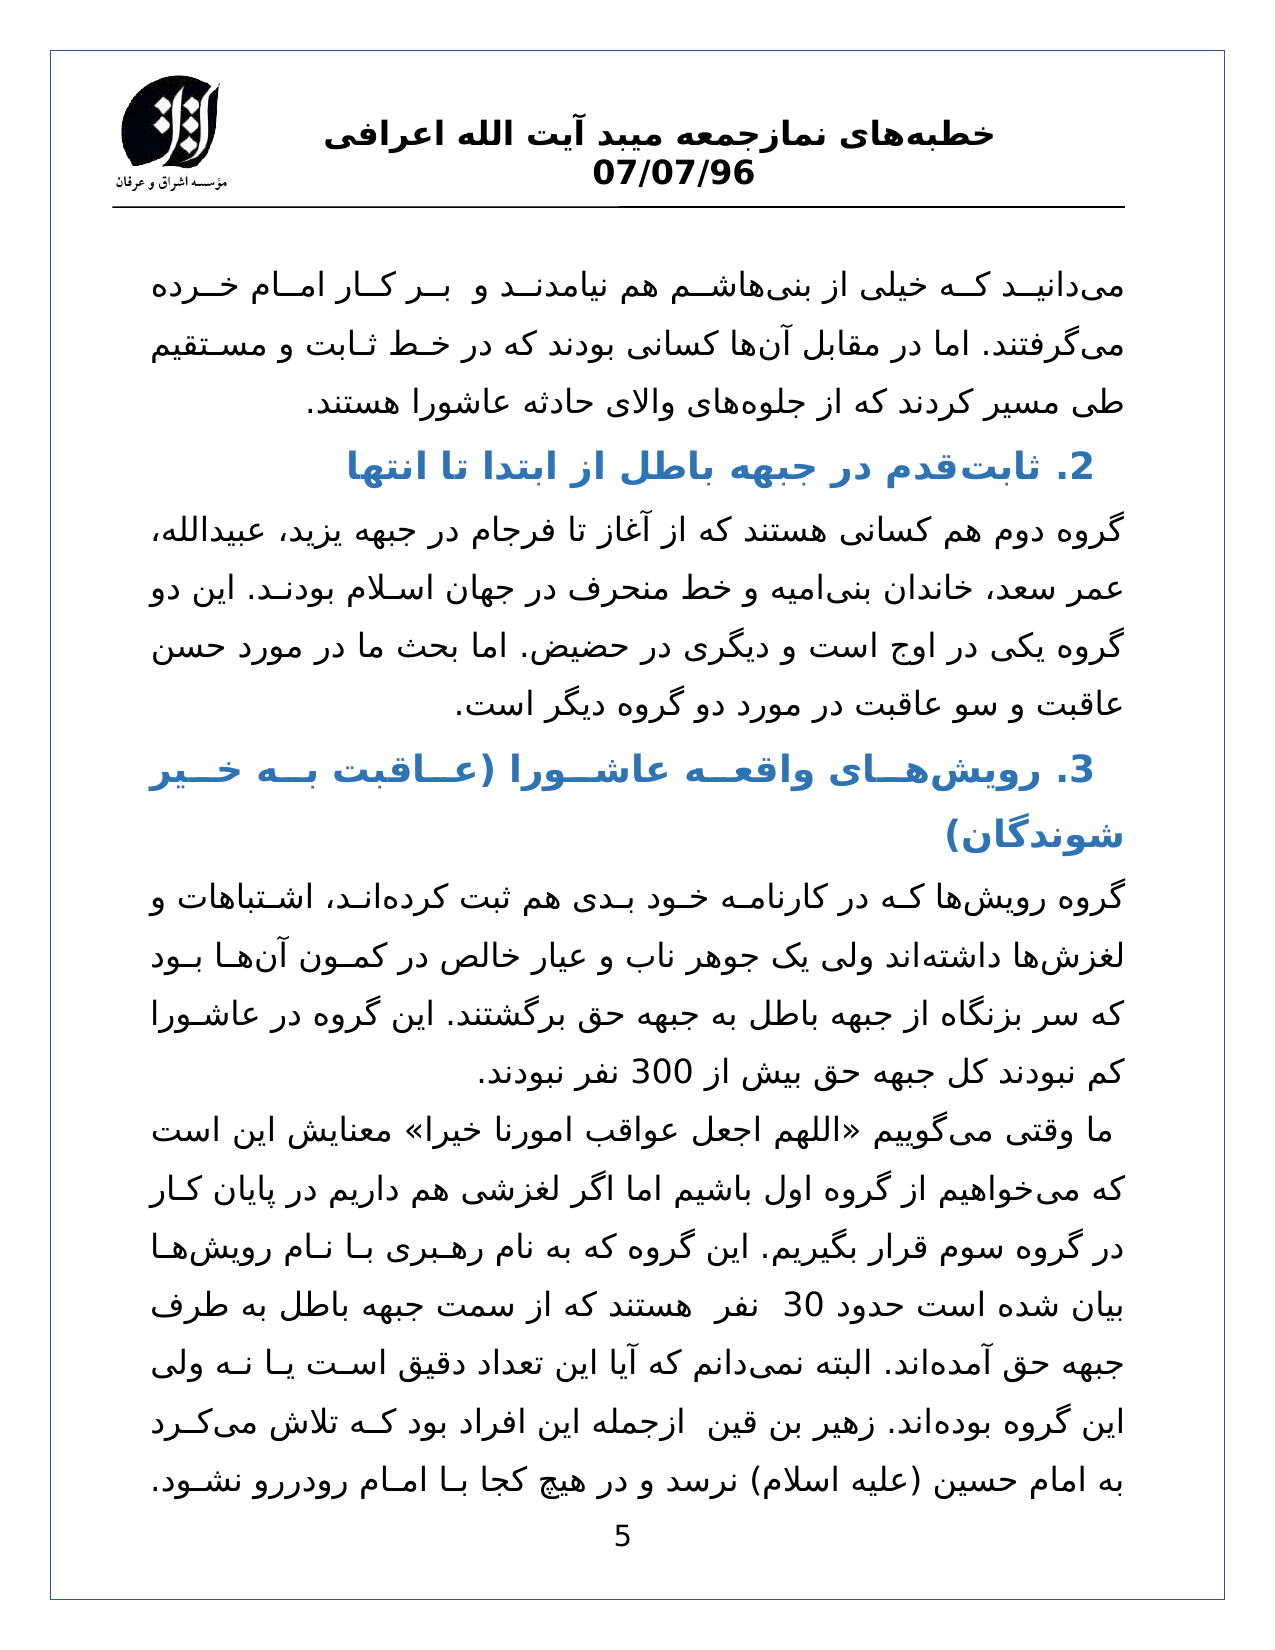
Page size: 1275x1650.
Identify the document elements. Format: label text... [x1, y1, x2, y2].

text گروه رویش‌ها که در کارنامه خود بدی هم ثبت کرده‌اند، اشتباهات و لغزش‌ها داشته‌اند ولی یک جوهر ناب و عیار خالص در کمون آن‌ها بود که سر بزنگاه از جبهه باطل به جبهه حق برگشتند. این گروه در عاشورا کم نبودند کل جبهه حق بیش از 300 نفر نبودند. [150, 878, 1125, 1092]
picture [112, 75, 228, 192]
subtitle 2. ثابت‌قدم در جبهه باطل از ابتدا تا انتها [150, 445, 1125, 488]
subtitle 3. رویش‌های واقعه عاشورا (عاقبت به خیر شوندگان) [150, 747, 1125, 856]
text گروه دوم هم کسانی هستند که از آغاز تا فرجام در جبهه یزید، عبیدالله، عمر سعد، خاندان بنی‌امیه و خط منحرف در جهان اسلام بودند. این دو گروه یکی در اوج است و دیگری در حضیض. اما بحث ما در مورد حسن عاقبت و سو عاقبت در مورد دو گروه دیگر است. [150, 510, 1125, 724]
